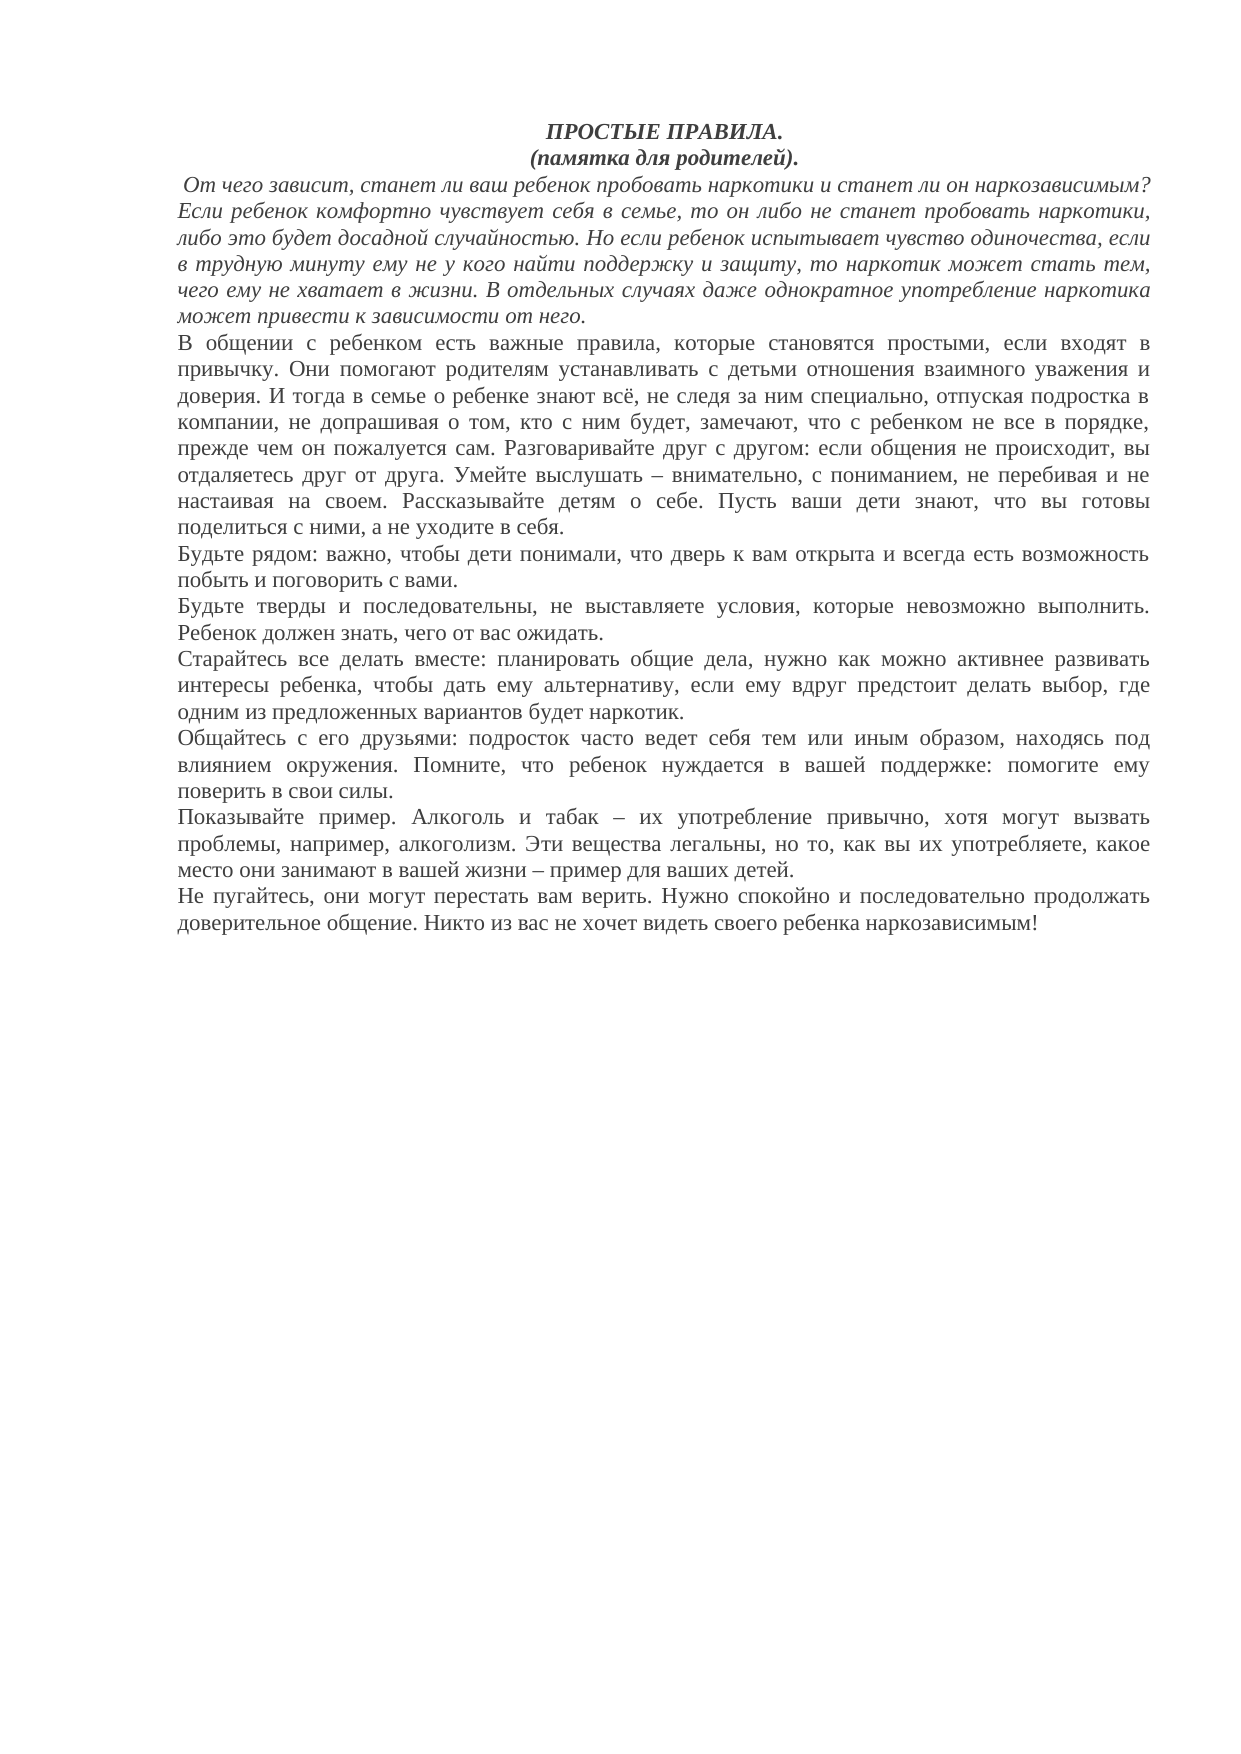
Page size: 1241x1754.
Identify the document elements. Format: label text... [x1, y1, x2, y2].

text От чего зависит, станет ли ваш ребенок пробовать наркотики и станет ли он наркозависимым? Если ребенок комфортно чувствует себя в семье, то он либо не станет пробовать наркотики, либо это будет досадной случайностью. Но если ребенок испытывает чувство одиночества, если в трудную минуту ему не у кого найти поддержку и защиту, то наркотик может стать тем, чего ему не хватает в жизни. В отдельных случаях даже однократное употребление наркотика может привести к зависимости от него. [177, 171, 1152, 329]
text Будьте рядом: важно, чтобы дети понимали, что дверь к вам открыта и всегда есть возможность побыть и поговорить с вами. [177, 540, 1152, 592]
text ПРОСТЫЕ ПРАВИЛА. [177, 118, 1152, 144]
text Будьте тверды и последовательны, не выставляете условия, которые невозможно выполнить. Ребенок должен знать, чего от вас ожидать. [177, 592, 1152, 645]
text (памятка для родителей). [177, 144, 1152, 171]
text Не пугайтесь, они могут перестать вам верить. Нужно спокойно и последовательно продолжать доверительное общение. Никто из вас не хочет видеть своего ребенка наркозависимым! [177, 882, 1152, 935]
text Общайтесь с его друзьями: подросток часто ведет себя тем или иным образом, находясь под влиянием окружения. Помните, что ребенок нуждается в вашей поддержке: помогите ему поверить в свои силы. [177, 724, 1152, 803]
text Показывайте пример. Алкоголь и табак – их употребление привычно, хотя могут вызвать проблемы, например, алкоголизм. Эти вещества легальны, но то, как вы их употребляете, какое место они занимают в вашей жизни – пример для ваших детей. [177, 803, 1152, 882]
text В общении с ребенком есть важные правила, которые становятся простыми, если входят в привычку. Они помогают родителям устанавливать с детьми отношения взаимного уважения и доверия. И тогда в семье о ребенке знают всё, не следя за ним специально, отпуская подростка в компании, не допрашивая о том, кто с ним будет, замечают, что с ребенком не все в порядке, прежде чем он пожалуется сам. Разговаривайте друг с другом: если общения не происходит, вы отдаляетесь друг от друга. Умейте выслушать – внимательно, с пониманием, не перебивая и не настаивая на своем. Рассказывайте детям о себе. Пусть ваши дети знают, что вы готовы поделиться с ними, а не уходите в себя. [177, 329, 1152, 540]
text Старайтесь все делать вместе: планировать общие дела, нужно как можно активнее развивать интересы ребенка, чтобы дать ему альтернативу, если ему вдруг предстоит делать выбор, где одним из предложенных вариантов будет наркотик. [177, 645, 1152, 724]
